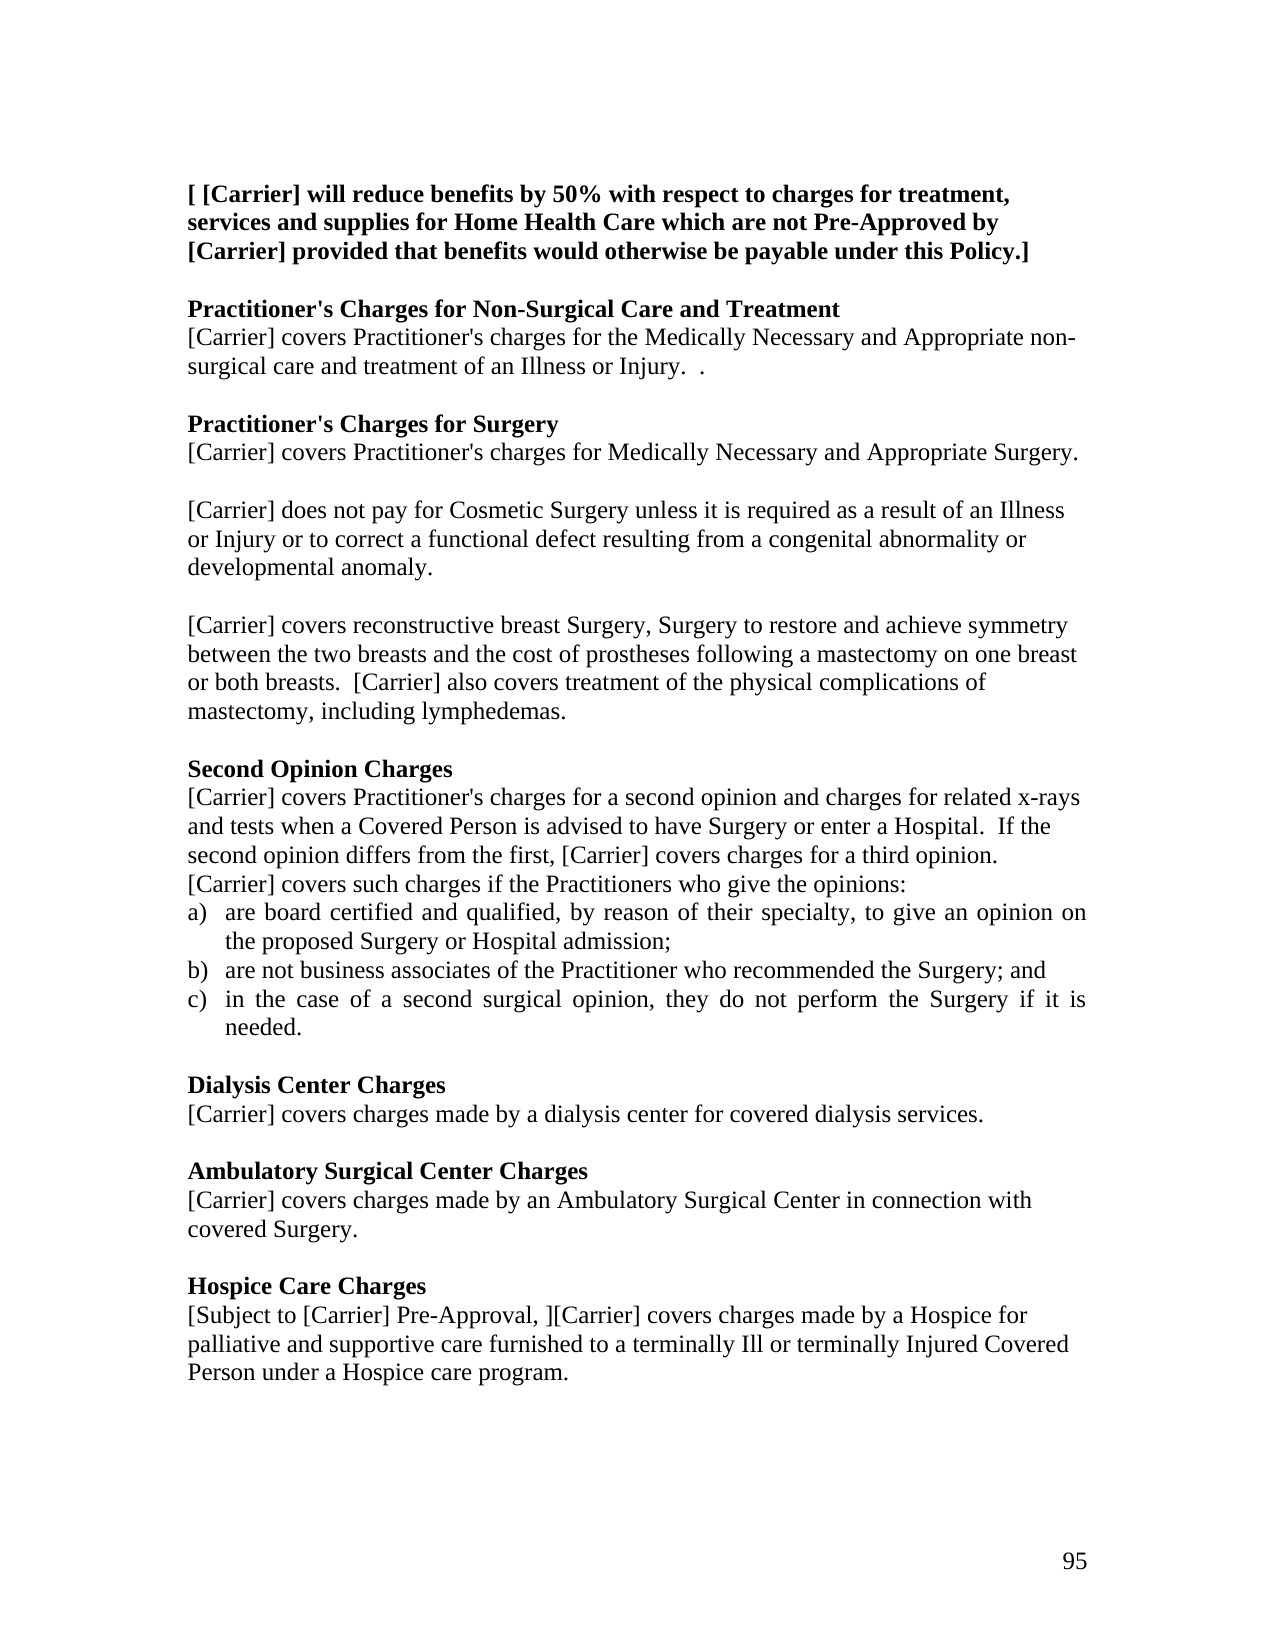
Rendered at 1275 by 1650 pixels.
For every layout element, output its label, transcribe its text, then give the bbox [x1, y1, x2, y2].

text [Carrier] covers Practitioner's charges for Medically Necessary and Appropriate Surgery. [187, 437, 1087, 466]
text Dialysis Center Charges [187, 1070, 1087, 1099]
list in the case of a second surgical opinion, they do not perform the Surgery if it is needed. [187, 984, 1087, 1041]
text Practitioner's Charges for Surgery [187, 409, 1087, 437]
text [Carrier] covers Practitioner's charges for the Medically Necessary and Appropriate non-surgical care and treatment of an Illness or Injury. . [187, 322, 1087, 380]
text [Subject to [Carrier] Pre-Approval, ][Carrier] covers charges made by a Hospice for palliative and supportive care furnished to a terminally Ill or terminally Injured Covered Person under a Hospice care program. [187, 1300, 1087, 1386]
text [Carrier] covers charges made by an Ambulatory Surgical Center in connection with covered Surgery. [187, 1185, 1087, 1242]
text Hospice Care Charges [187, 1271, 1087, 1300]
text Ambulatory Surgical Center Charges [187, 1156, 1087, 1185]
list are board certified and qualified, by reason of their specialty, to give an opinion on the proposed Surgery or Hospital admission; [187, 897, 1087, 955]
list are not business associates of the Practitioner who recommended the Surgery; and [187, 955, 1087, 984]
text [ [Carrier] will reduce benefits by 50% with respect to charges for treatment, services and supplies for Home Health Care which are not Pre-Approved by [Carrier] provided that benefits would otherwise be payable under this Policy.] [187, 179, 1087, 265]
text [Carrier] covers Practitioner's charges for a second opinion and charges for related x-rays and tests when a Covered Person is advised to have Surgery or enter a Hospital. If the second opinion differs from the first, [Carrier] covers charges for a third opinion. [Carrier] covers such charges if the Practitioners who give the opinions: [187, 782, 1087, 897]
text [Carrier] covers charges made by a dialysis center for covered dialysis services. [187, 1099, 1087, 1127]
text Second Opinion Charges [187, 754, 1087, 782]
text Practitioner's Charges for Non-Surgical Care and Treatment [187, 294, 1087, 322]
text [Carrier] covers reconstructive breast Surgery, Surgery to restore and achieve symmetry between the two breasts and the cost of prostheses following a mastectomy on one breast or both breasts. [Carrier] also covers treatment of the physical complications of mastectomy, including lymphedemas. [187, 610, 1087, 725]
text [Carrier] does not pay for Cosmetic Surgery unless it is required as a result of an Illness or Injury or to correct a functional defect resulting from a congenital abnormality or developmental anomaly. [187, 495, 1087, 581]
